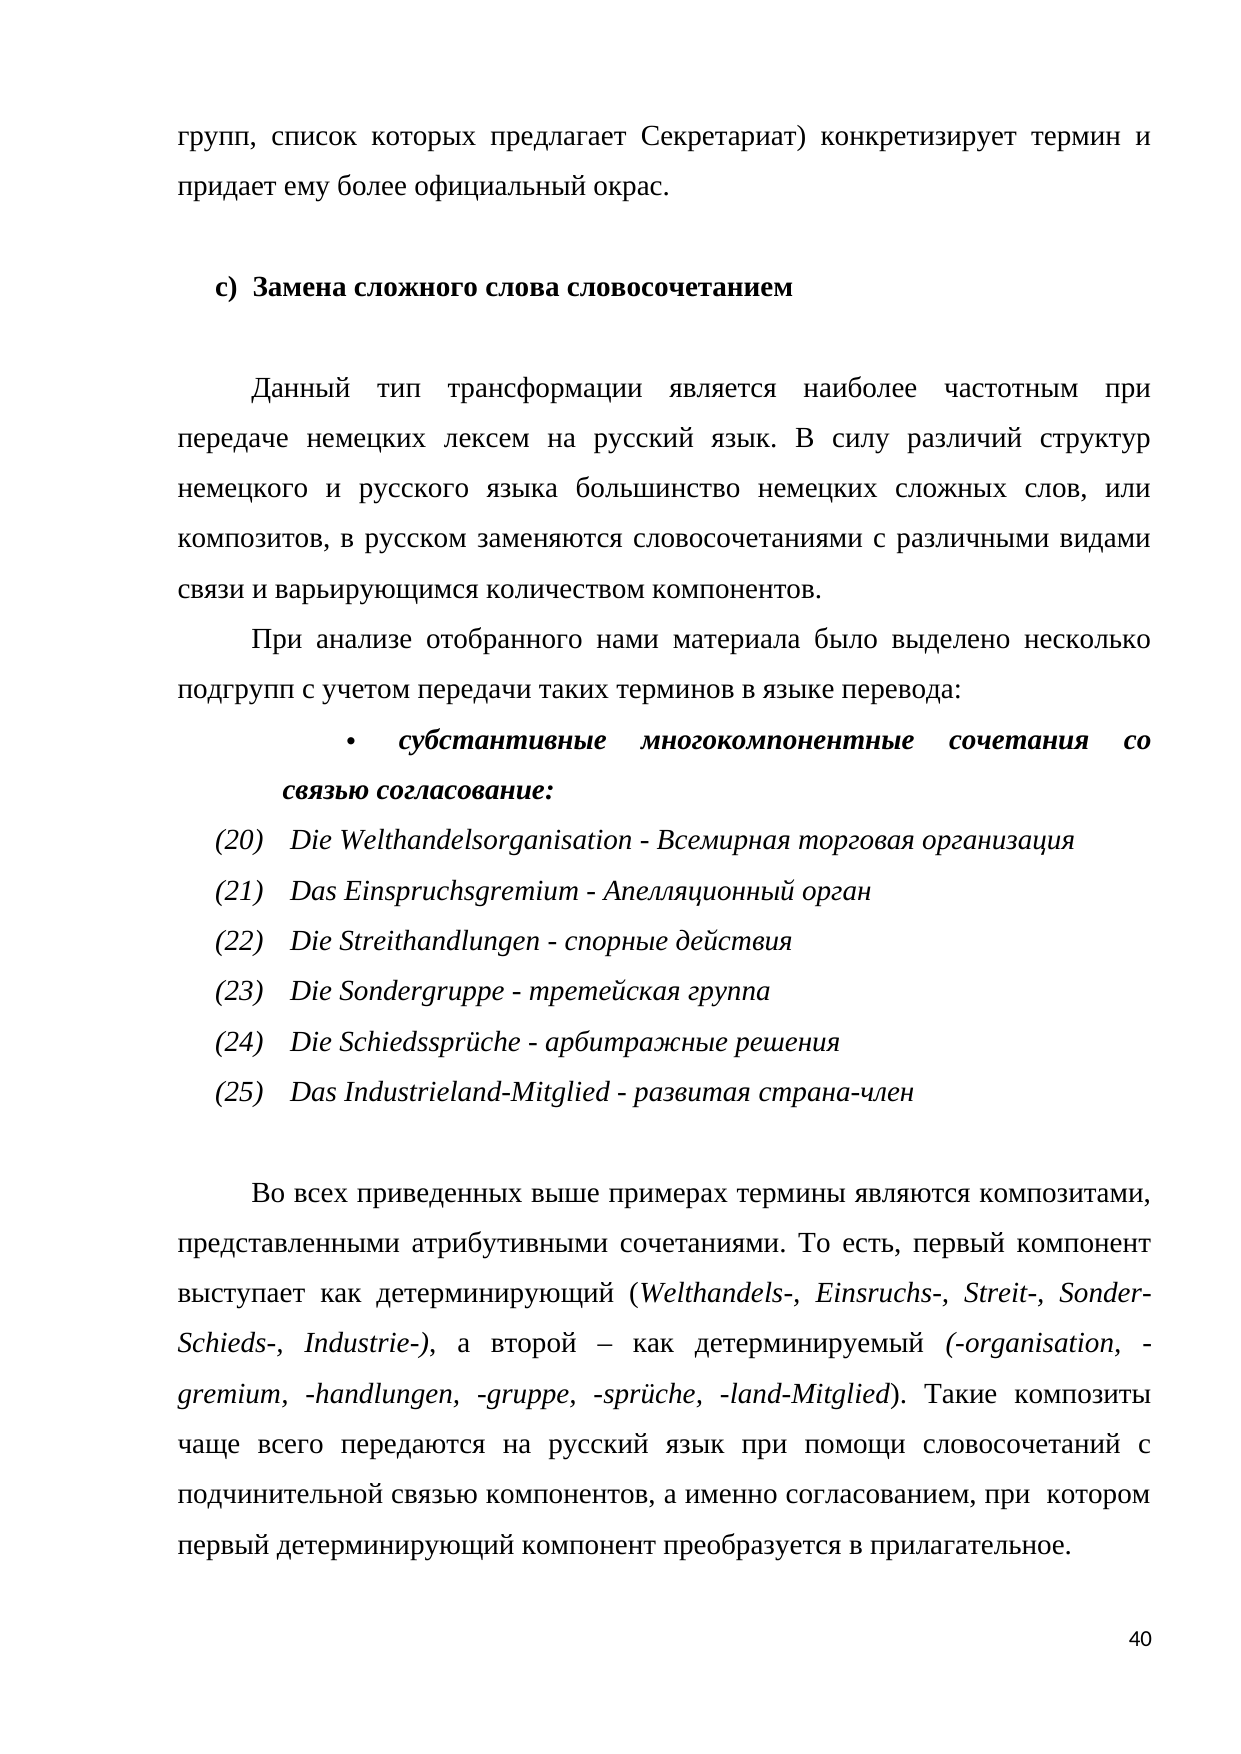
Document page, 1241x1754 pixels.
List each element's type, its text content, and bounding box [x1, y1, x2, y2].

text Во всех приведенных выше примерах термины являются композитами, представленными атрибутивными сочетаниями. То есть, первый компонент выступает как детерминирующий (Welthandels-, Einsruchs-, Streit-, Sonder- Schieds-, Industrie-), а второй – как детерминируемый (-organisation, -gremium, -handlungen, -gruppe, -sprüche, -land-Mitglied). Такие композиты чаще всего передаются на русский язык при помощи словосочетаний с подчинительной связью компонентов, а именно согласованием, при котором первый детерминирующий компонент преобразуется в прилагательное. [177, 1175, 1152, 1560]
list Die Schiedssprüche - арбитражные решения [215, 1024, 1152, 1057]
list Die Streithandlungen - спорные действия [215, 923, 1152, 957]
list Das Einspruchsgremium - Апелляционный орган [215, 873, 1152, 906]
list Das Industrieland-Mitglied - развитая страна-член [215, 1074, 1152, 1108]
list субстантивные многокомпонентные сочетания со связью согласование: [282, 722, 1152, 806]
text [177, 118, 1152, 202]
list Замена сложного слова словосочетанием [215, 269, 1152, 303]
text При анализе отобранного нами материала было выделено несколько подгрупп с учетом передачи таких терминов в языке перевода: [177, 621, 1152, 705]
text Данный тип трансформации является наиболее частотным при передаче немецких лексем на русский язык. В силу различий структур немецкого и русского языка большинство немецких сложных слов, или композитов, в русском заменяются словосочетаниями с различными видами связи и варьирующимся количеством компонентов. [177, 370, 1152, 604]
list Die Welthandelsorganisation - Всемирная торговая организация [215, 822, 1152, 856]
list Die Sondergruppe - третейская группа [215, 973, 1152, 1007]
